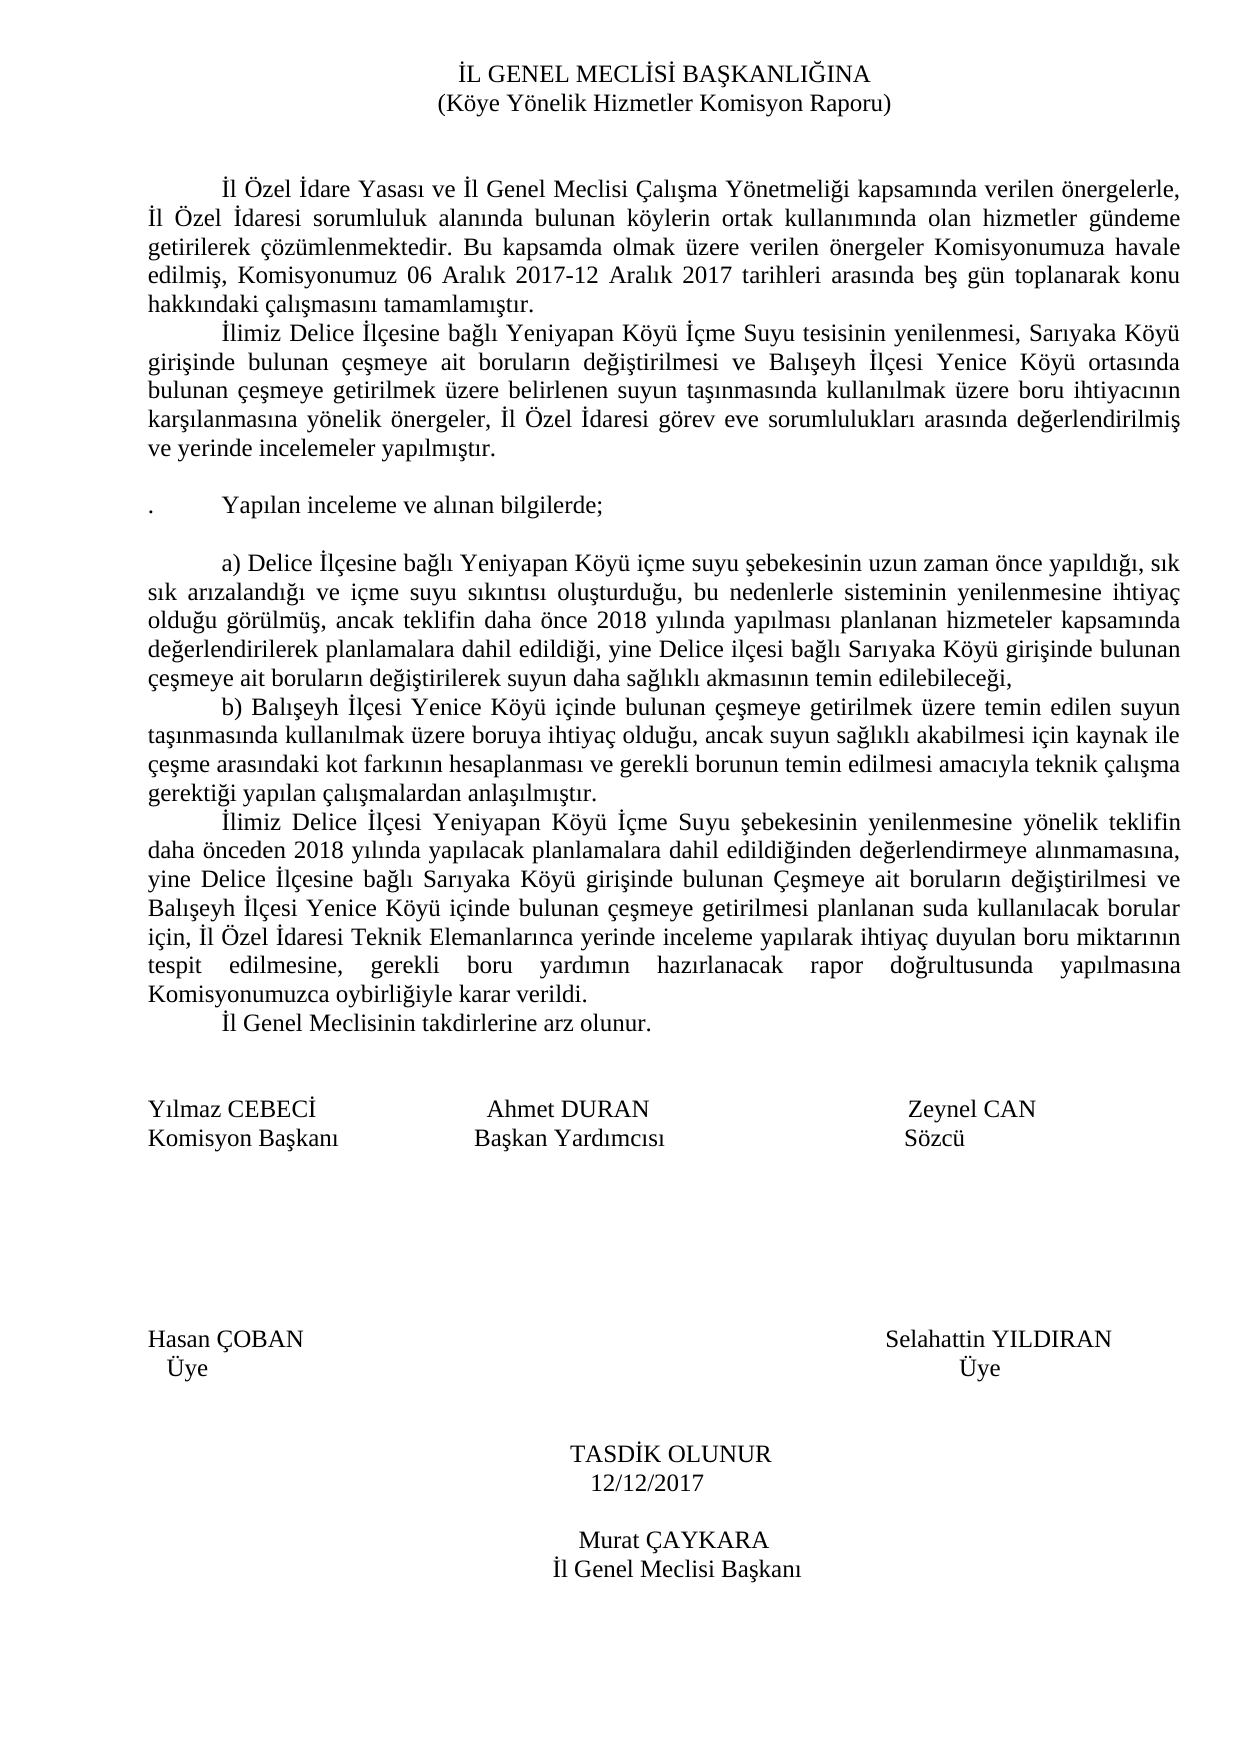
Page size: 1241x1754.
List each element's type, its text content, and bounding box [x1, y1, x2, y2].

text Hasan ÇOBAN Selahattin YILDIRAN [148, 1324, 1181, 1353]
text TASDİK OLUNUR [148, 1439, 1181, 1468]
text 12/12/2017 [516, 1468, 1181, 1497]
text Murat ÇAYKARA [148, 1525, 1181, 1554]
text İL GENEL MECLİSİ BAŞKANLIĞINA [148, 59, 1181, 88]
text . Yapılan inceleme ve alınan bilgilerde; [148, 490, 1181, 519]
text a) Delice İlçesine bağlı Yeniyapan Köyü içme suyu şebekesinin uzun zaman önce yapıldığı, sık sık arızalandığı ve içme suyu sıkıntısı oluşturduğu, bu nedenlerle sisteminin yenilenmesine ihtiyaç olduğu görülmüş, ancak teklifin daha önce 2018 yılında yapılması planlanan hizmeteler kapsamında değerlendirilerek planlamalara dahil edildiği, yine Delice ilçesi bağlı Sarıyaka Köyü girişinde bulunan çeşmeye ait boruların değiştirilerek suyun daha sağlıklı akmasının temin edilebileceği, [148, 548, 1181, 692]
text Komisyon Başkanı Başkan Yardımcısı Sözcü [148, 1123, 1181, 1152]
text İl Genel Meclisinin takdirlerine arz olunur. [148, 1008, 1181, 1037]
text b) Balışeyh İlçesi Yenice Köyü içinde bulunan çeşmeye getirilmek üzere temin edilen suyun taşınmasında kullanılmak üzere boruya ihtiyaç olduğu, ancak suyun sağlıklı akabilmesi için kaynak ile çeşme arasındaki kot farkının hesaplanması ve gerekli borunun temin edilmesi amacıyla teknik çalışma gerektiği yapılan çalışmalardan anlaşılmıştır. [148, 692, 1181, 807]
text Yılmaz CEBECİ Ahmet DURAN Zeynel CAN [148, 1094, 1181, 1123]
text İl Genel Meclisi Başkanı [148, 1554, 1181, 1583]
text (Köye Yönelik Hizmetler Komisyon Raporu) [148, 88, 1181, 117]
text İl Özel İdare Yasası ve İl Genel Meclisi Çalışma Yönetmeliği kapsamında verilen önergelerle, İl Özel İdaresi sorumluluk alanında bulunan köylerin ortak kullanımında olan hizmetler gündeme getirilerek çözümlenmektedir. Bu kapsamda olmak üzere verilen önergeler Komisyonumuza havale edilmiş, Komisyonumuz 06 Aralık 2017-12 Aralık 2017 tarihleri arasında beş gün toplanarak konu hakkındaki çalışmasını tamamlamıştır. [148, 174, 1181, 318]
text İlimiz Delice İlçesi Yeniyapan Köyü İçme Suyu şebekesinin yenilenmesine yönelik teklifin daha önceden 2018 yılında yapılacak planlamalara dahil edildiğinden değerlendirmeye alınmamasına, yine Delice İlçesine bağlı Sarıyaka Köyü girişinde bulunan Çeşmeye ait boruların değiştirilmesi ve Balışeyh İlçesi Yenice Köyü içinde bulunan çeşmeye getirilmesi planlanan suda kullanılacak borular için, İl Özel İdaresi Teknik Elemanlarınca yerinde inceleme yapılarak ihtiyaç duyulan boru miktarının tespit edilmesine, gerekli boru yardımın hazırlanacak rapor doğrultusunda yapılmasına Komisyonumuzca oybirliğiyle karar verildi. [148, 807, 1181, 1008]
text İlimiz Delice İlçesine bağlı Yeniyapan Köyü İçme Suyu tesisinin yenilenmesi, Sarıyaka Köyü girişinde bulunan çeşmeye ait boruların değiştirilmesi ve Balışeyh İlçesi Yenice Köyü ortasında bulunan çeşmeye getirilmek üzere belirlenen suyun taşınmasında kullanılmak üzere boru ihtiyacının karşılanmasına yönelik önergeler, İl Özel İdaresi görev eve sorumlulukları arasında değerlendirilmiş ve yerinde incelemeler yapılmıştır. [148, 318, 1181, 462]
text Üye Üye [148, 1353, 1181, 1382]
